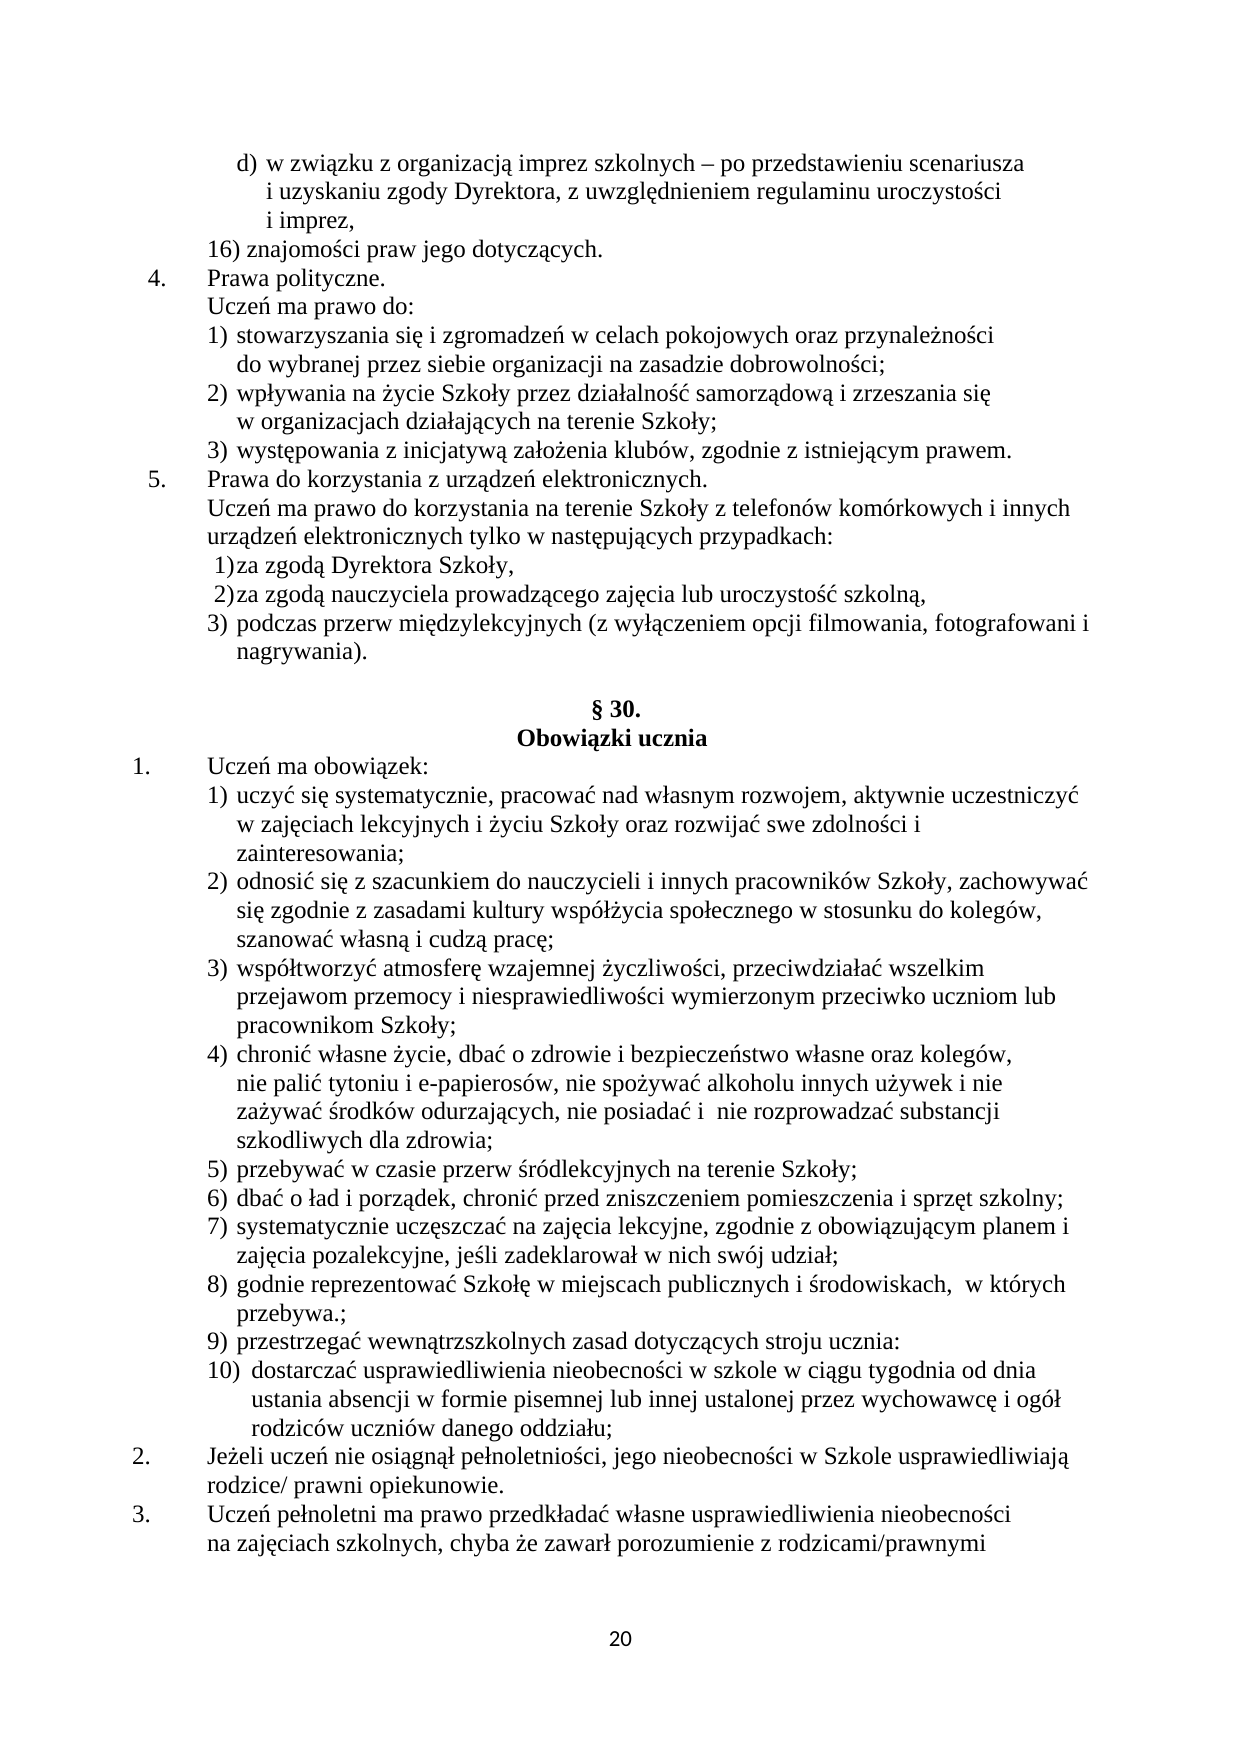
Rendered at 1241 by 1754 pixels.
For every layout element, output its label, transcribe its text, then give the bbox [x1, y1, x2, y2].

text § 30. [590, 694, 1092, 723]
list występowania z inicjatywą założenia klubów, zgodnie z istniejącym prawem. [207, 435, 1092, 464]
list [132, 1499, 1092, 1556]
list uczyć się systematycznie, pracować nad własnym rozwojem, aktywnie uczestniczyć w zajęciach lekcyjnych i życiu Szkoły oraz rozwijać swe zdolności i zainteresowania; [207, 780, 1092, 866]
text Obowiązki ucznia [516, 723, 1092, 751]
list dbać o ład i porządek, chronić przed zniszczeniem pomieszczenia i sprzęt szkolny; [207, 1183, 1092, 1211]
list Jeżeli uczeń nie osiągnął pełnoletniości, jego nieobecności w Szkole usprawiedliwiają rodzice/ prawni opiekunowie. [132, 1441, 1092, 1499]
list za zgodą Dyrektora Szkoły, [213, 550, 1092, 579]
list Uczeń ma obowiązek: [132, 751, 1092, 780]
list za zgodą nauczyciela prowadzącego zajęcia lub uroczystość szkolną, [213, 579, 1092, 608]
list chronić własne życie, dbać o zdrowie i bezpieczeństwo własne oraz kolegów, nie palić tytoniu i e-papierosów, nie spożywać alkoholu innych używek i nie zażywać środków odurzających, nie posiadać i nie rozprowadzać substancji szkodliwych dla zdrowia; [207, 1039, 1092, 1154]
list wpływania na życie Szkoły przez działalność samorządową i zrzeszania się w organizacjach działających na terenie Szkoły; [207, 378, 1092, 435]
list współtworzyć atmosferę wzajemnej życzliwości, przeciwdziałać wszelkim przejawom przemocy i niesprawiedliwości wymierzonym przeciwko uczniom lub pracownikom Szkoły; [207, 953, 1092, 1039]
text Uczeń ma prawo do: [148, 291, 1092, 320]
list odnosić się z szacunkiem do nauczycieli i innych pracowników Szkoły, zachowywać się zgodnie z zasadami kultury współżycia społecznego w stosunku do kolegów, szanować własną i cudzą pracę; [207, 866, 1092, 953]
list Prawa do korzystania z urządzeń elektronicznych. [148, 464, 1092, 493]
list podczas przerw międzylekcyjnych (z wyłączeniem opcji filmowania, fotografowani i nagrywania). [207, 608, 1092, 665]
list godnie reprezentować Szkołę w miejscach publicznych i środowiskach, w których przebywa.; [207, 1269, 1092, 1326]
list w związku z organizacją imprez szkolnych – po przedstawieniu scenariusza i uzyskaniu zgody Dyrektora, z uwzględnieniem regulaminu uroczystości i imprez, [236, 148, 1092, 234]
list Prawa polityczne. [148, 263, 1092, 291]
text 16) znajomości praw jego dotyczących. [207, 234, 1092, 263]
text Uczeń ma prawo do korzystania na terenie Szkoły z telefonów komórkowych i innych urządzeń elektronicznych tylko w następujących przypadkach: [207, 493, 1092, 550]
list przebywać w czasie przerw śródlekcyjnych na terenie Szkoły; [207, 1154, 1092, 1183]
list dostarczać usprawiedliwienia nieobecności w szkole w ciągu tygodnia od dnia ustania absencji w formie pisemnej lub innej ustalonej przez wychowawcę i ogół rodziców uczniów danego oddziału; [207, 1355, 1092, 1441]
list przestrzegać wewnątrzszkolnych zasad dotyczących stroju ucznia: [207, 1326, 1092, 1355]
list systematycznie uczęszczać na zajęcia lekcyjne, zgodnie z obowiązującym planem i zajęcia pozalekcyjne, jeśli zadeklarował w nich swój udział; [207, 1211, 1092, 1269]
list stowarzyszania się i zgromadzeń w celach pokojowych oraz przynależności do wybranej przez siebie organizacji na zasadzie dobrowolności; [207, 320, 1092, 378]
